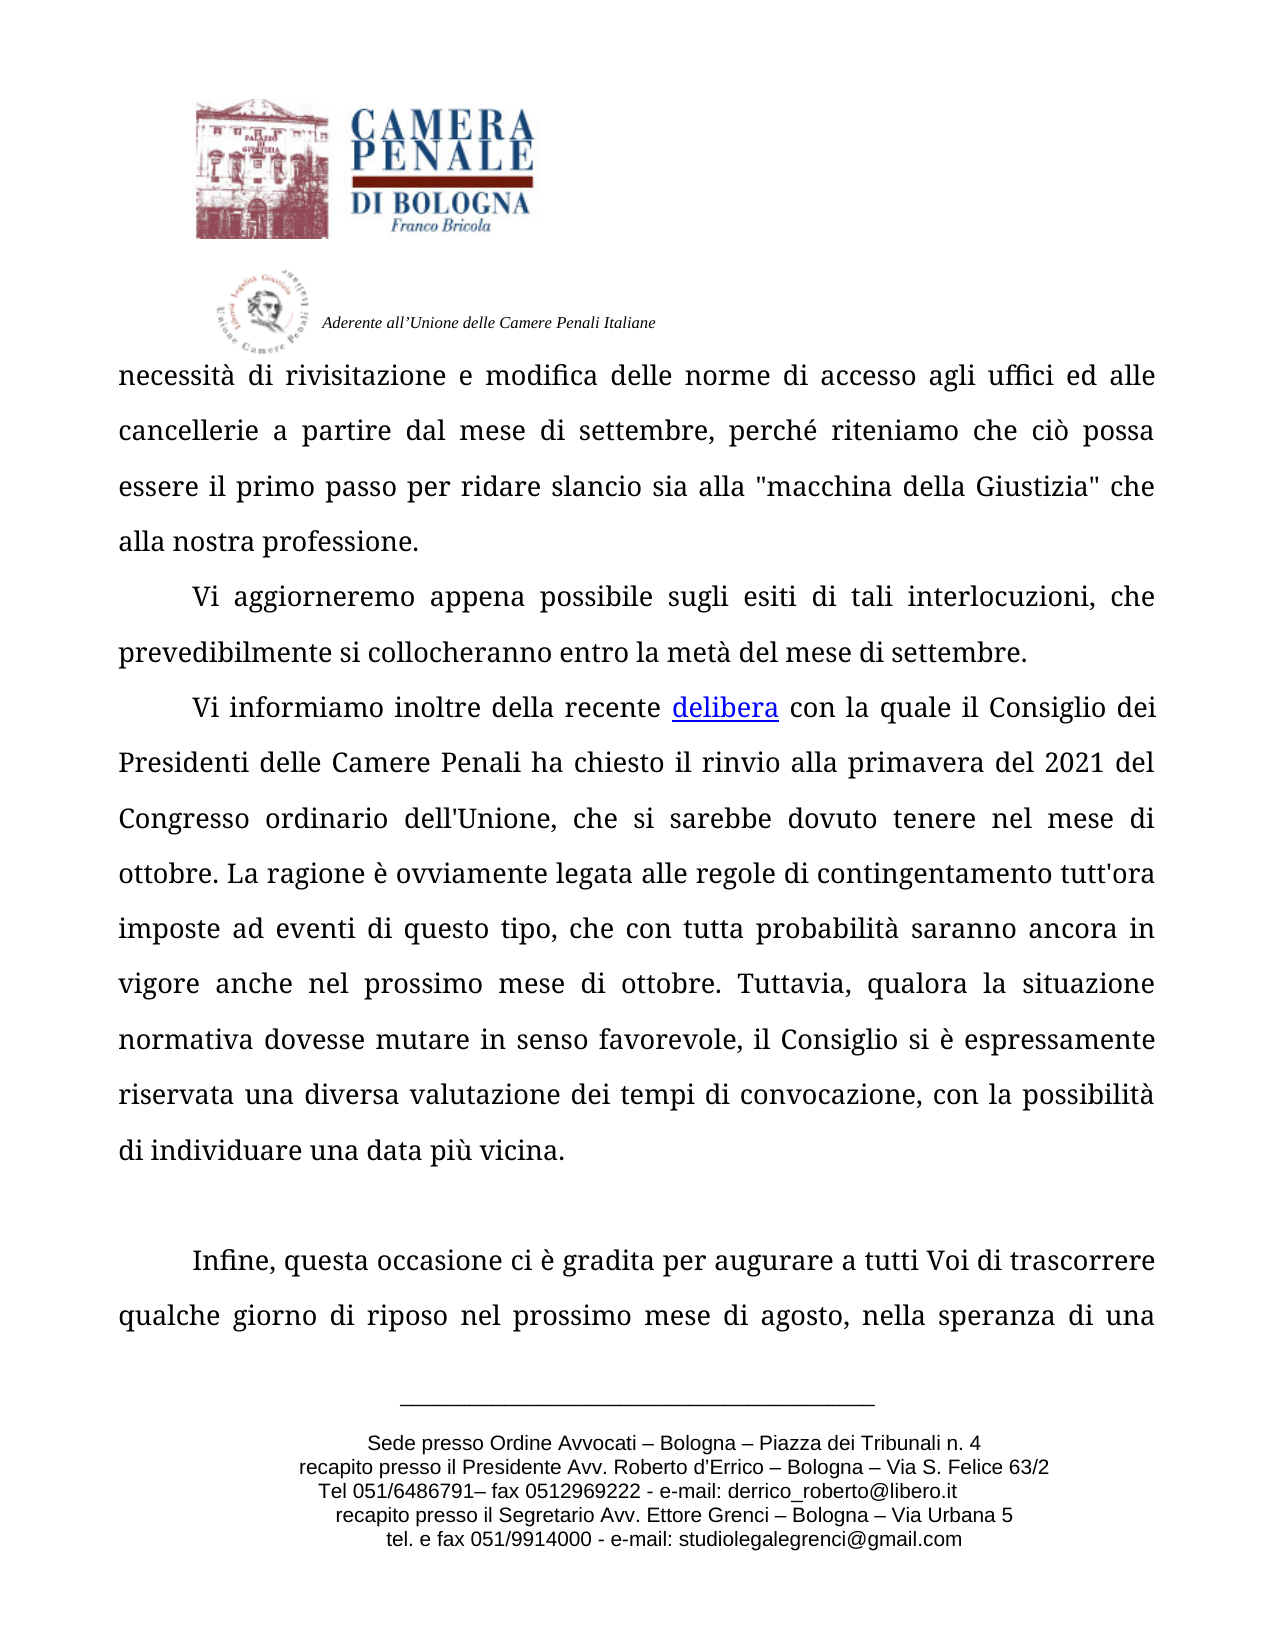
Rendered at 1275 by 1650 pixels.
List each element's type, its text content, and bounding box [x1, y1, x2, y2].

text Vi aggiorneremo appena possibile sugli esiti di tali interlocuzioni, che prevedibilmente si collocheranno entro la metà del mese di settembre. [118, 578, 1157, 670]
text Vi informiamo inoltre della recente delibera con la quale il Consiglio dei Presidenti delle Camere Penali ha chiesto il rinvio alla primavera del 2021 del Congresso ordinario dell'Unione, che si sarebbe dovuto tenere nel mese di ottobre. La ragione è ovviamente legata alle regole di contingentamento tutt'ora imposte ad eventi di questo tipo, che con tutta probabilità saranno ancora in vigore anche nel prossimo mese di ottobre. Tuttavia, qualora la situazione normativa dovesse mutare in senso favorevole, il Consiglio si è espressamente riservata una diversa valutazione dei tempi di convocazione, con la possibilità di individuare una data più vicina. [118, 688, 1157, 1168]
picture [191, 99, 541, 239]
